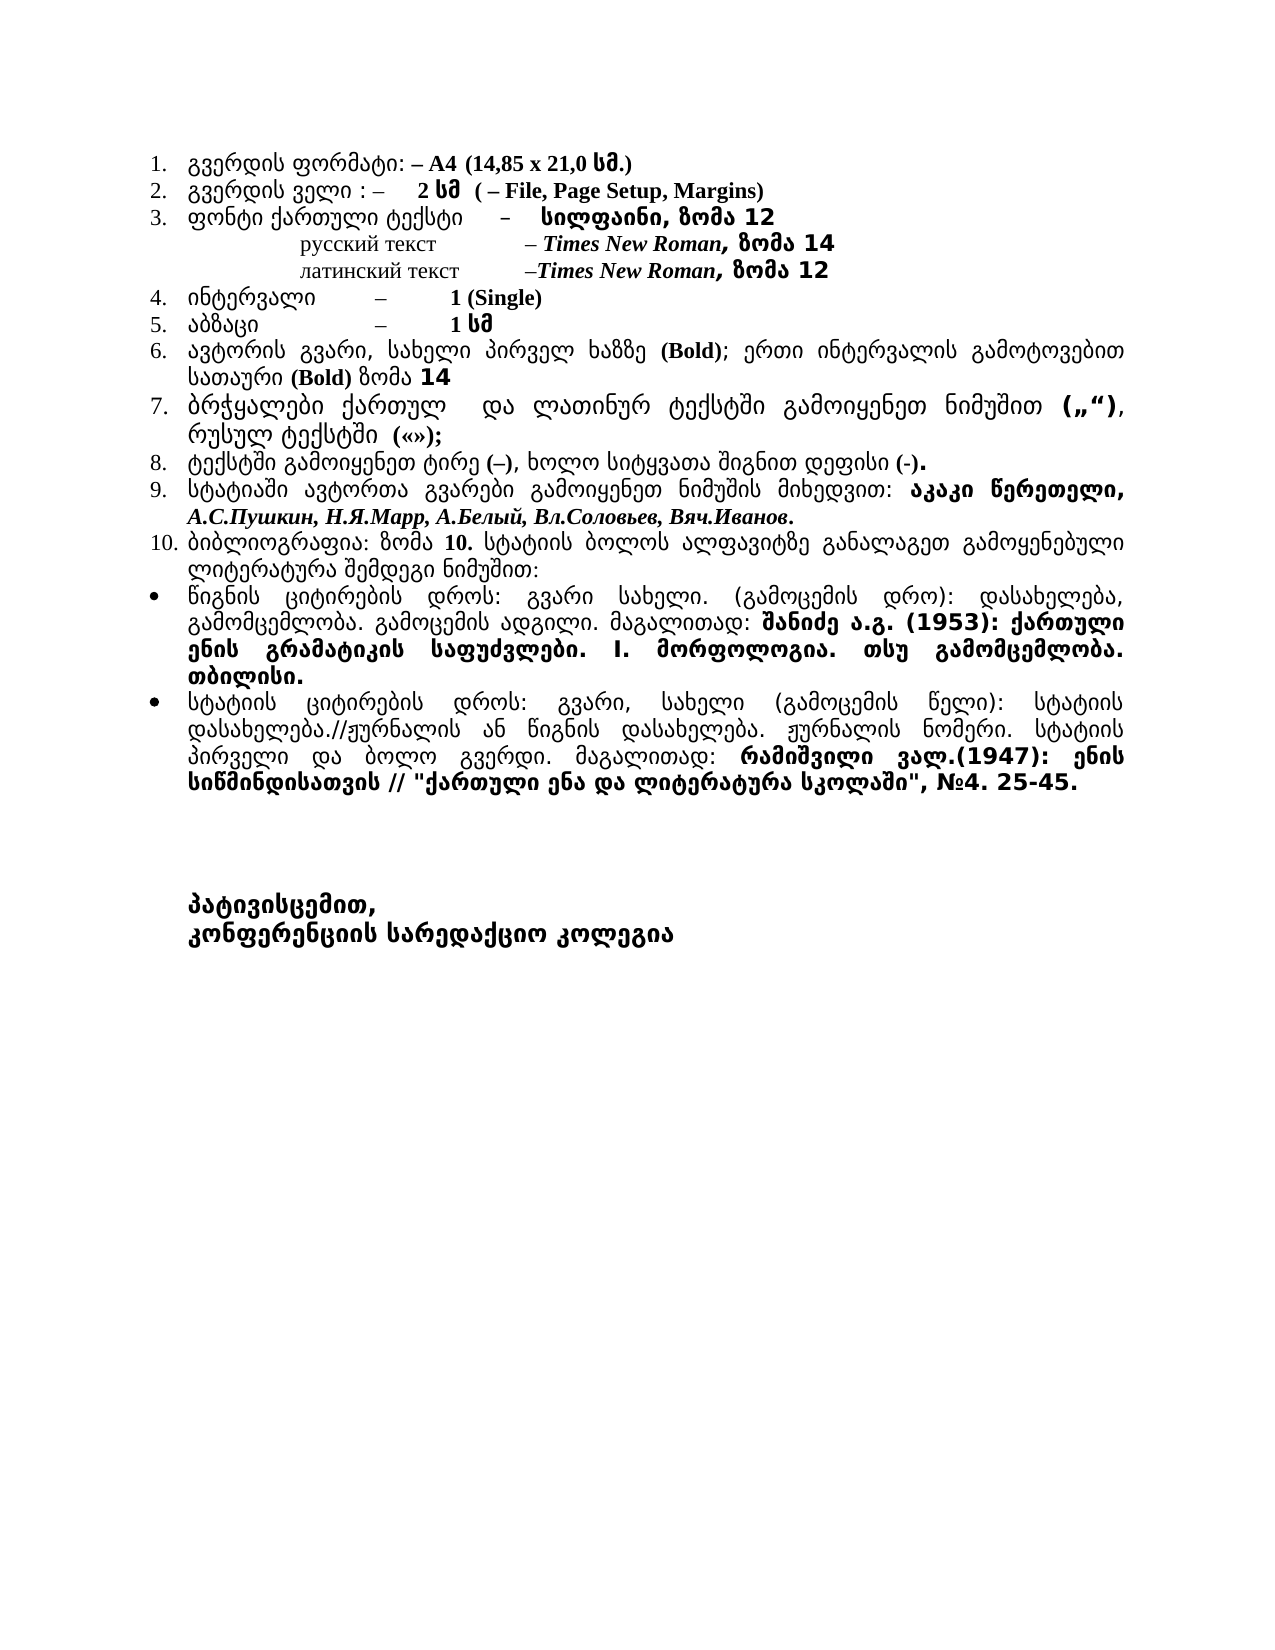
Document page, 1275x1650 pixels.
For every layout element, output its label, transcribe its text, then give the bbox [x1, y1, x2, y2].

list ბიბლიოგრაფია: ზომა 10. სტატიის ბოლოს ალფავიტზე განალაგეთ გამოყენებული ლიტერატურა შემდეგი ნიმუშით: [150, 529, 1125, 583]
list ტექსტში გამოიყენეთ ტირე (–), ხოლო სიტყვათა შიგნით დეფისი (-). [150, 449, 1125, 476]
list გვერდის ველი : – 2 სმ ( – File, Page Setup, Margins) [150, 177, 1125, 203]
list სტატიის ციტირების დროს: გვარი, სახელი (გამოცემის წელი): სტატიის დასახელება.//ჟურნალის ან წიგნის დასახელება. ჟურნალის ნომერი. სტატიის პირველი და ბოლო გვერდი. მაგალითად: რამიშვილი ვალ.(1947): ენის სიწმინდისათვის // "ქართული ენა და ლიტერატურა სკოლაში", №4. 25-45. [150, 689, 1125, 798]
list ავტორის გვარი, სახელი პირველ ხაზზე (Bold); ერთი ინტერვალის გამოტოვებით სათაური (Bold) ზომა 14 [150, 337, 1125, 391]
text პატივისცემით, [150, 890, 1125, 919]
list ინტერვალი – 1 (Single) [150, 284, 1125, 311]
list სტატიაში ავტორთა გვარები გამოიყენეთ ნიმუშის მიხედვით: აკაკი წერეთელი, А.С.Пушкин, Н.Я.Марр, А.Белый, Вл.Соловьев, Вяч.Иванов. [150, 476, 1125, 529]
text латинский текст –Times New Roman, ზომა 12 [300, 257, 1125, 284]
list გვერდის ფორმატი: – А4 (14,85 х 21,0 სმ.) [150, 150, 1125, 177]
list წიგნის ციტირების დროს: გვარი სახელი. (გამოცემის დრო): დასახელება, გამომცემლობა. გამოცემის ადგილი. მაგალითად: შანიძე ა.გ. (1953): ქართული ენის გრამატიკის საფუძვლები. I. მორფოლოგია. თსუ გამომცემლობა. თბილისი. [150, 583, 1125, 689]
list ბრჭყალები ქართულ და ლათინურ ტექსტში გამოიყენეთ ნიმუშით („“), რუსულ ტექსტში («»); [150, 391, 1125, 449]
text русский текст – Times New Roman, ზომა 14 [300, 230, 1125, 257]
list ფონტი ქართული ტექსტი – სილფაინი, ზომა 12 [150, 203, 1125, 230]
text კონფერენციის სარედაქციო კოლეგია [150, 919, 1125, 949]
list აბზაცი – 1 სმ [150, 311, 1125, 337]
